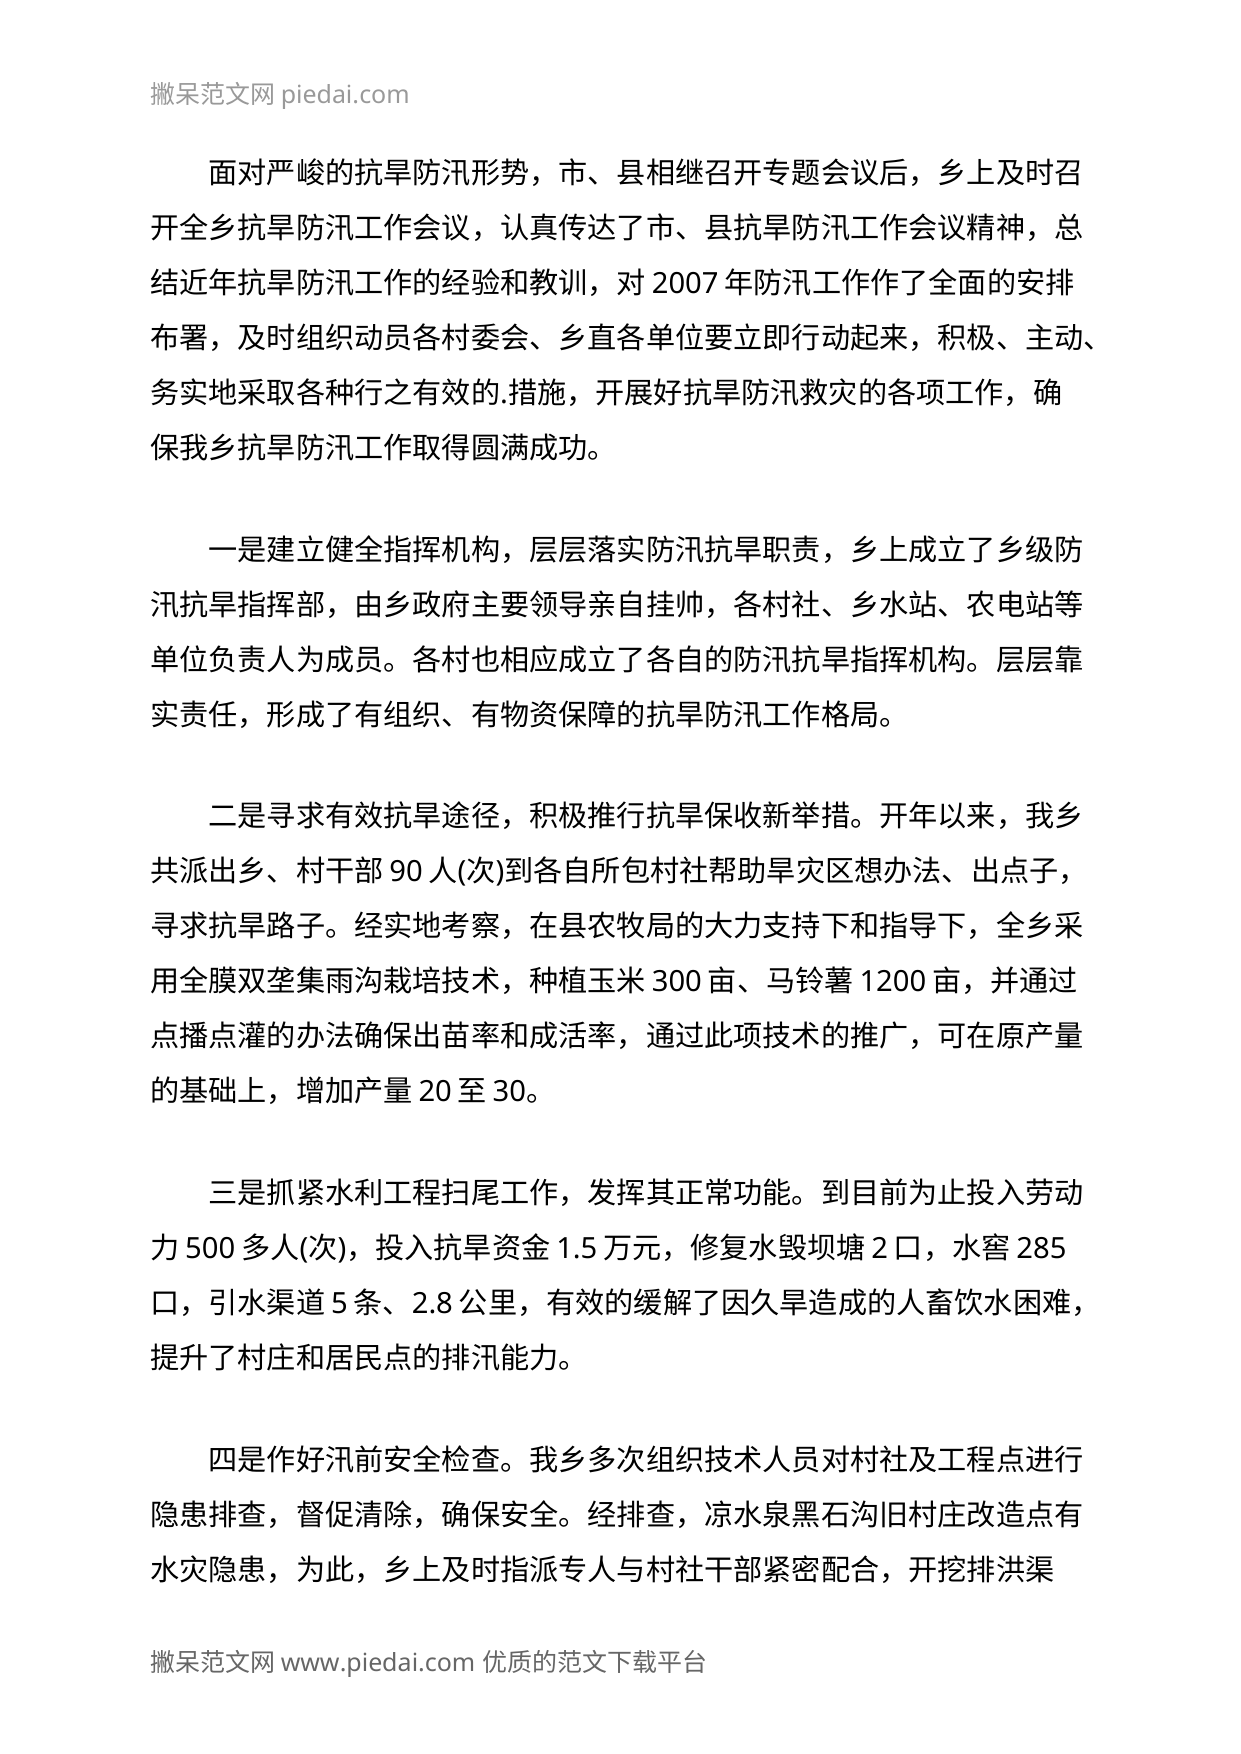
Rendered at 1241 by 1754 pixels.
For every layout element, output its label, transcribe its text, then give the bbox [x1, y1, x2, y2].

text 一是建立健全指挥机构，层层落实防汛抗旱职责，乡上成立了乡级防汛抗旱指挥部，由乡政府主要领导亲自挂帅，各村社、乡水站、农电站等单位负责人为成员。各村也相应成立了各自的防汛抗旱指挥机构。层层靠实责任，形成了有组织、有物资保障的抗旱防汛工作格局。 [150, 526, 1090, 733]
text 二是寻求有效抗旱途径，积极推行抗旱保收新举措。开年以来，我乡共派出乡、村干部90人(次)到各自所包村社帮助旱灾区想办法、出点子，寻求抗旱路子。经实地考察，在县农牧局的大力支持下和指导下，全乡采用全膜双垄集雨沟栽培技术，种植玉米300亩、马铃薯1200亩，并通过点播点灌的办法确保出苗率和成活率，通过此项技术的推广，可在原产量的基础上，增加产量20至30。 [150, 793, 1090, 1110]
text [150, 1436, 1090, 1588]
text 三是抓紧水利工程扫尾工作，发挥其正常功能。到目前为止投入劳动力500多人(次)，投入抗旱资金1.5万元，修复水毁坝塘2口，水窖285口，引水渠道5条、2.8公里，有效的缓解了因久旱造成的人畜饮水困难，提升了村庄和居民点的排汛能力。 [150, 1169, 1090, 1377]
text 面对严峻的抗旱防汛形势，市、县相继召开专题会议后，乡上及时召开全乡抗旱防汛工作会议，认真传达了市、县抗旱防汛工作会议精神，总结近年抗旱防汛工作的经验和教训，对2007年防汛工作作了全面的安排布署，及时组织动员各村委会、乡直各单位要立即行动起来，积极、主动、务实地采取各种行之有效的.措施，开展好抗旱防汛救灾的各项工作，确保我乡抗旱防汛工作取得圆满成功。 [150, 150, 1090, 467]
